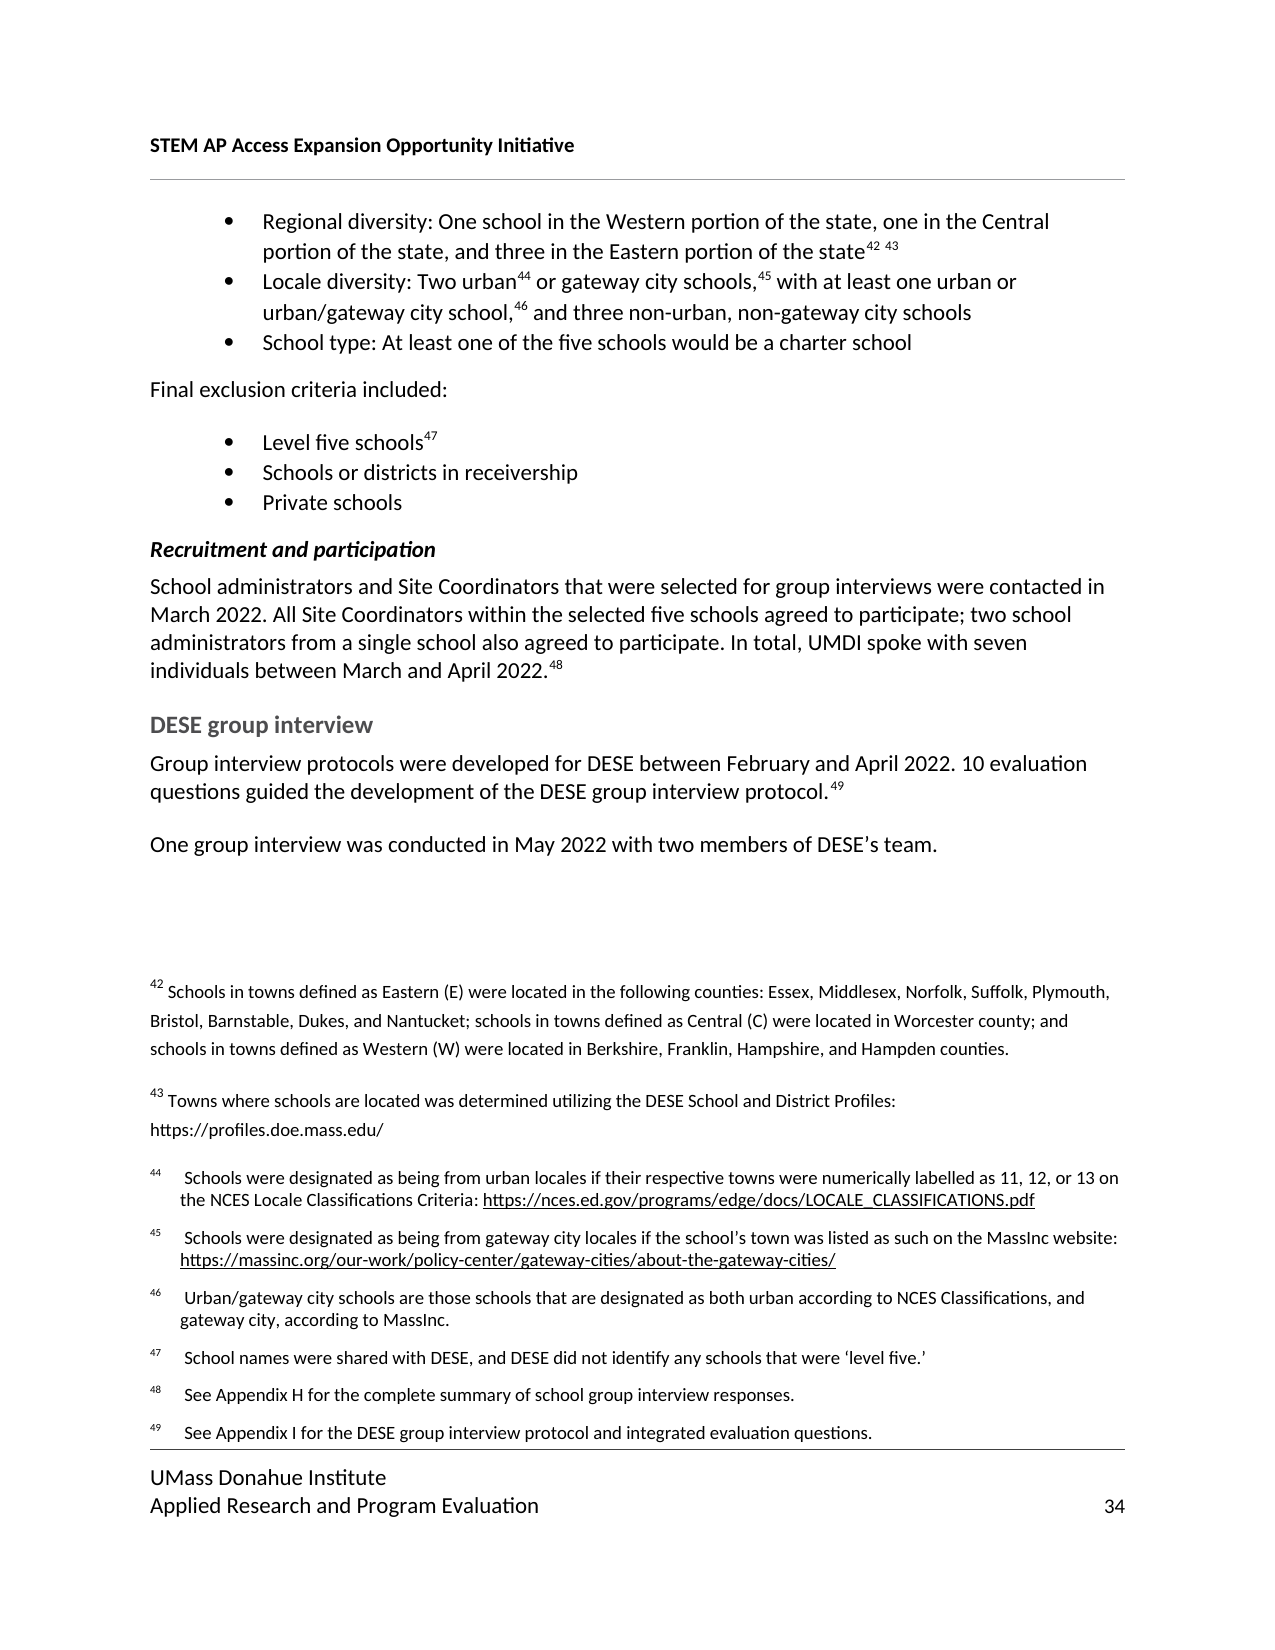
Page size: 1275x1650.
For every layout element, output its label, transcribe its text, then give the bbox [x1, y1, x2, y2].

list School type: At least one of the five schools would be a charter school [225, 328, 1125, 356]
list Regional diversity: One school in the Western portion of the state, one in the Central portion of the state, and three in the Eastern portion of the state [225, 207, 1125, 265]
text Group interview protocols were developed for DESE between February and April 2022. 10 evaluation questions guided the development of the DESE group interview protocol. [150, 749, 1125, 805]
text Final exclusion criteria included: [150, 375, 1125, 403]
list Schools or districts in receivership [225, 458, 1125, 486]
list Private schools [225, 488, 1125, 516]
subtitle Recruitment and participation [150, 535, 1125, 563]
list Locale diversity: Two urban or gateway city schools, with at least one urban or urban/gateway city school, and three non-urban, non-gateway city schools [225, 267, 1125, 326]
text One group interview was conducted in May 2022 with two members of DESE’s team. [150, 830, 1125, 858]
list Level five schools [225, 428, 1125, 456]
text School administrators and Site Coordinators that were selected for group interviews were contacted in March 2022. All Site Coordinators within the selected five schools agreed to participate; two school administrators from a single school also agreed to participate. In total, UMDI spoke with seven individuals between March and April 2022. [150, 572, 1125, 684]
subtitle DESE group interview [150, 709, 1125, 739]
